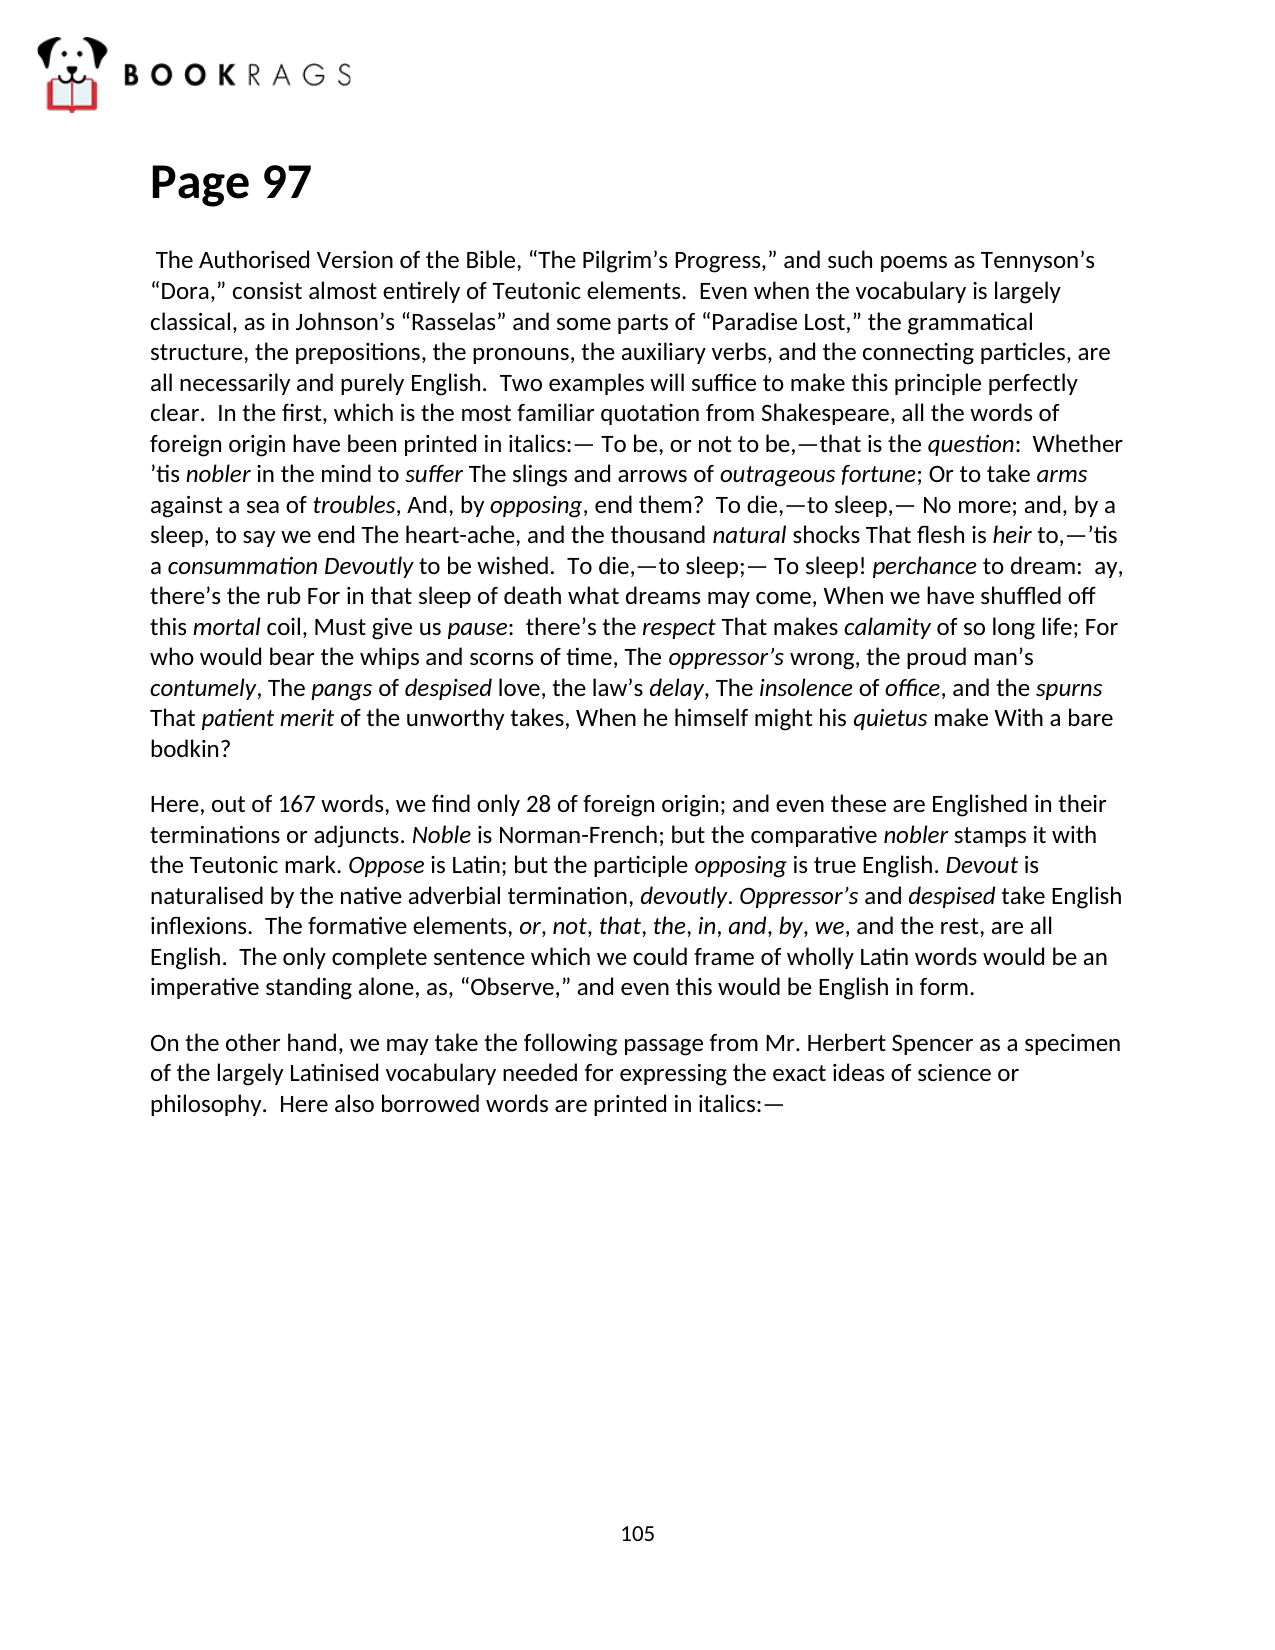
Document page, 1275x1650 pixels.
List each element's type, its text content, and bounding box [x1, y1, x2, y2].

text The Authorised Version of the Bible, “The Pilgrim’s Progress,” and such poems as Tennyson’s “Dora,” consist almost entirely of Teutonic elements. Even when the vocabulary is largely classical, as in Johnson’s “Rasselas” and some parts of “Paradise Lost,” the grammatical structure, the prepositions, the pronouns, the auxiliary verbs, and the connecting particles, are all necessarily and purely English. Two examples will suffice to make this principle perfectly clear. In the first, which is the most familiar quotation from Shakespeare, all the words of foreign origin have been printed in italics:—­ To be, or not to be,—­that is the question: Whether ’tis nobler in the mind to suffer The slings and arrows of outrageous fortune; Or to take arms against a sea of troubles, And, by opposing, end them? To die,—­to sleep,—­ No more; and, by a sleep, to say we end The heart-ache, and the thousand natural shocks That flesh is heir to,—­’tis a consummation Devoutly to be wished. To die,—­to sleep;—­ To sleep! perchance to dream: ay, there’s the rub For in that sleep of death what dreams may come, When we have shuffled off this mortal coil, Must give us pause: there’s the respect That makes calamity of so long life; For who would bear the whips and scorns of time, The oppressor’s wrong, the proud man’s contumely, The pangs of despised love, the law’s delay, The insolence of office, and the spurns That patient merit of the unworthy takes, When he himself might his quietus make With a bare bodkin? [150, 244, 1125, 763]
text Page 97 [150, 150, 1125, 211]
text On the other hand, we may take the following passage from Mr. Herbert Spencer as a specimen of the largely Latinised vocabulary needed for expressing the exact ideas of science or philosophy. Here also borrowed words are printed in italics:—­ [150, 1027, 1125, 1119]
picture [37, 37, 351, 113]
text Here, out of 167 words, we find only 28 of foreign origin; and even these are Englished in their terminations or adjuncts. Noble is Norman-French; but the comparative nobler stamps it with the Teutonic mark. Oppose is Latin; but the participle opposing is true English. Devout is naturalised by the native adverbial termination, devoutly. Oppressor’s and despised take English inflexions. The formative elements, or, not, that, the, in, and, by, we, and the rest, are all English. The only complete sentence which we could frame of wholly Latin words would be an imperative standing alone, as, “Observe,” and even this would be English in form. [150, 788, 1125, 1002]
